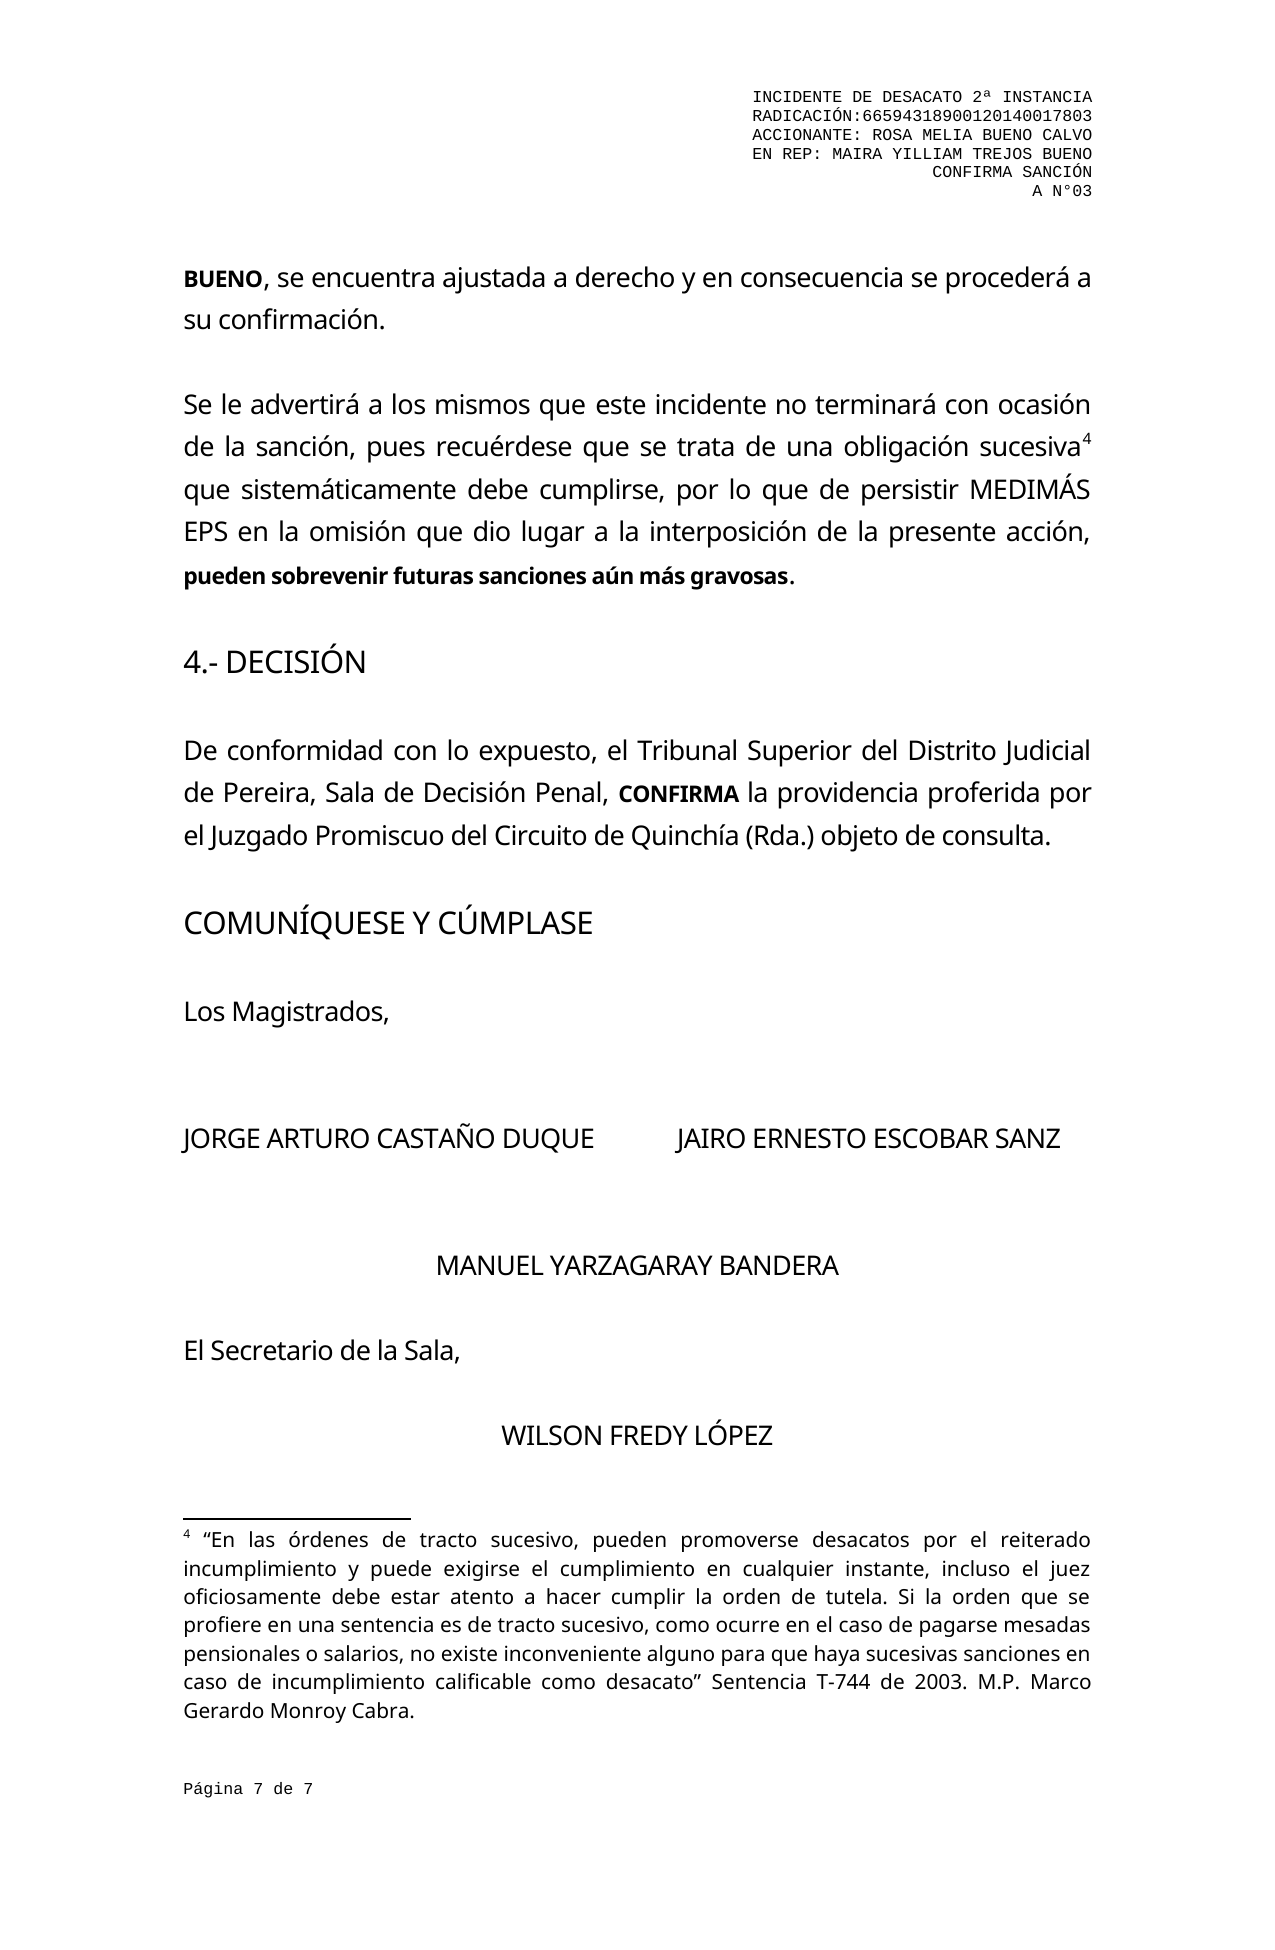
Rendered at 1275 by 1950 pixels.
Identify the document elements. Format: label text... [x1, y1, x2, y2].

text 4.- DECISIÓN [183, 640, 1092, 682]
text WILSON FREDY LÓPEZ [183, 1416, 1092, 1453]
text Se le advertirá a los mismos que este incidente no terminará con ocasión de la sanción, pues recuérdese que se trata de una obligación sucesiva que sistemáticamente debe cumplirse, por lo que de persistir MEDIMÁS EPS en la omisión que dio lugar a la interposición de la presente acción, pueden sobrevenir futuras sanciones aún más gravosas. [183, 386, 1092, 592]
text COMUNÍQUESE Y CÚMPLASE [183, 901, 1092, 943]
text MANUEL YARZAGARAY BANDERA [183, 1247, 1092, 1283]
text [183, 258, 1092, 338]
text Los Magistrados, [183, 992, 1092, 1029]
text De conformidad con lo expuesto, el Tribunal Superior del Distrito Judicial de Pereira, Sala de Decisión Penal, CONFIRMA la providencia proferida por el Juzgado Promiscuo del Circuito de Quinchía (Rda.) objeto de consulta. [183, 731, 1092, 853]
text JORGE ARTURO CASTAÑO DUQUE JAIRO ERNESTO ESCOBAR SANZ [183, 1119, 1092, 1156]
text El Secretario de la Sala, [183, 1331, 1092, 1368]
